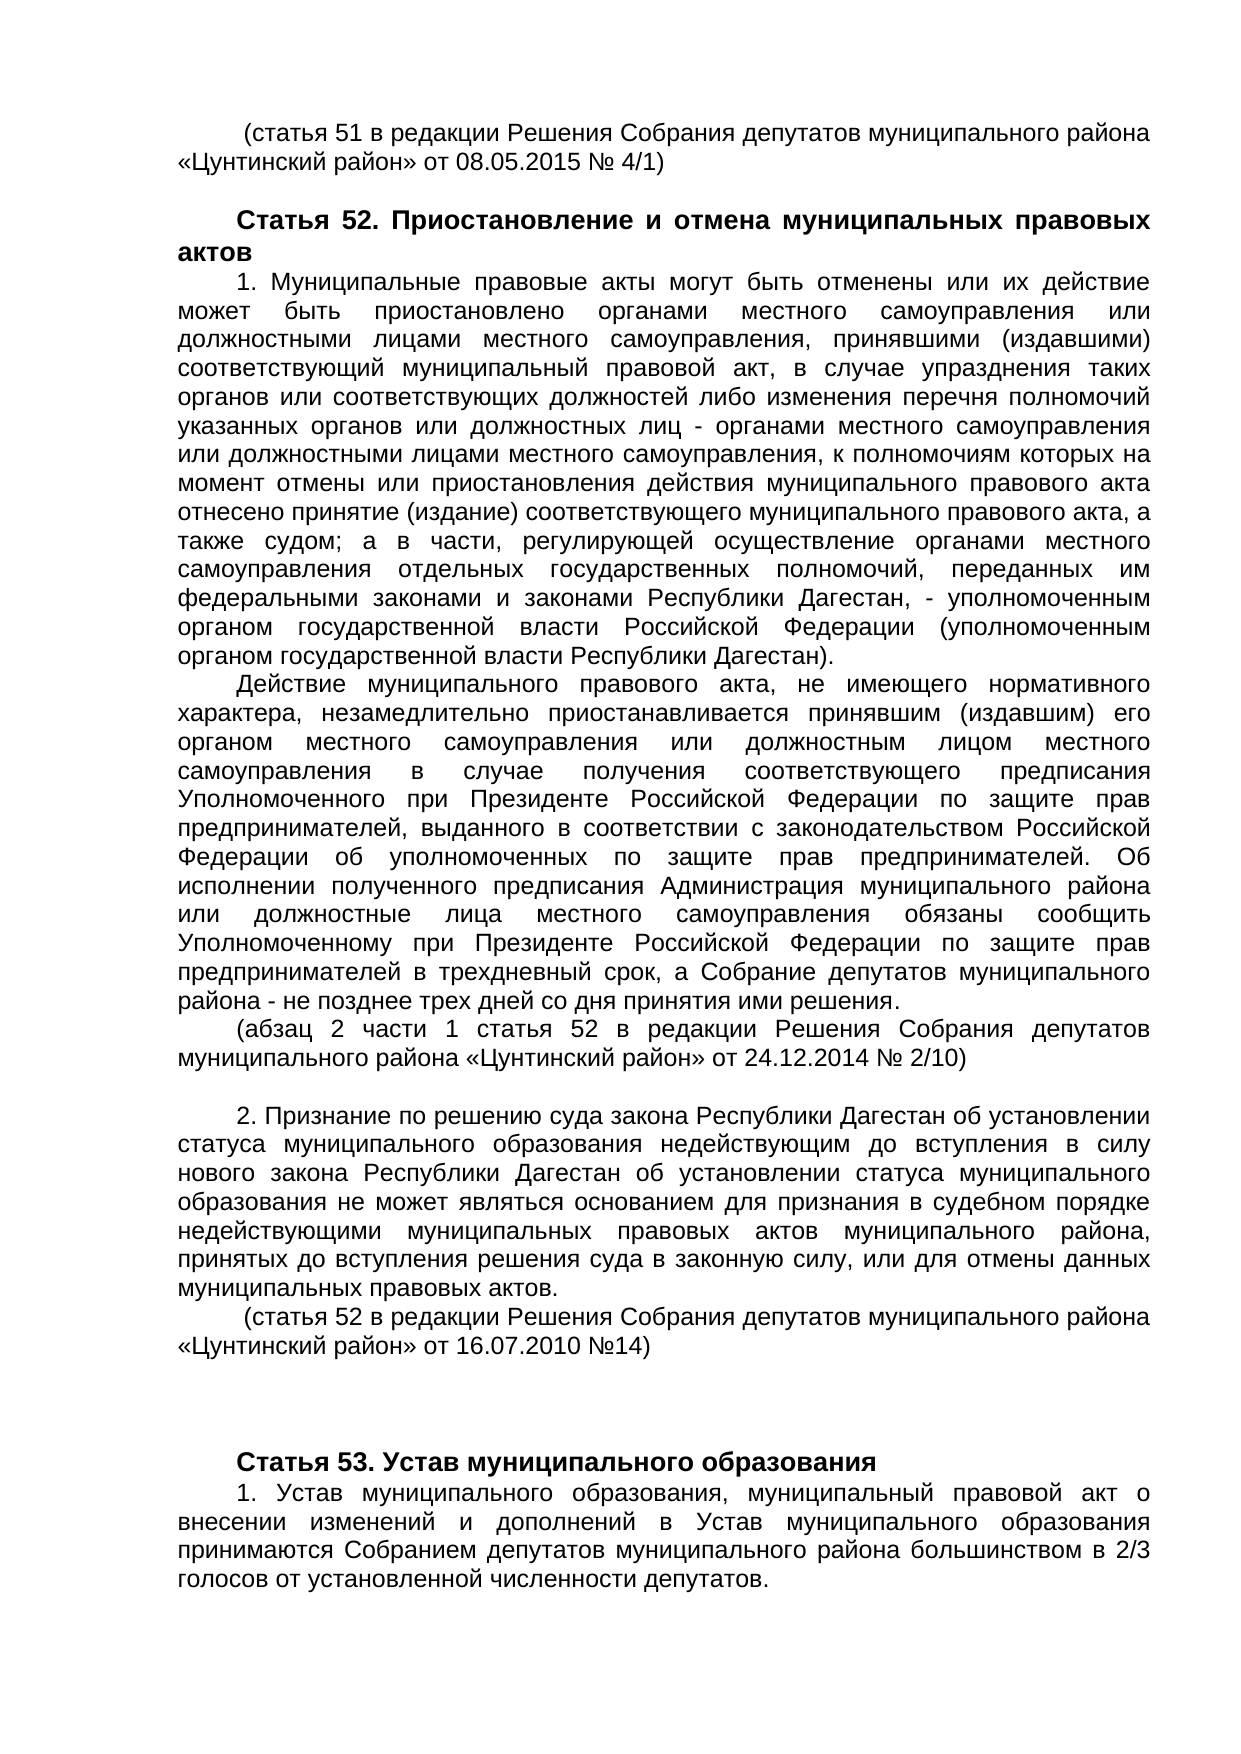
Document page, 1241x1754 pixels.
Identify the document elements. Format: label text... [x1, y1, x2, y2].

text Действие муниципального правового акта, не имеющего нормативного характера, незамедлительно приостанавливается принявшим (издавшим) его органом местного самоуправления или должностным лицом местного самоуправления в случае получения соответствующего предписания Уполномоченного при Президенте Российской Федерации по защите прав предпринимателей, выданного в соответствии с законодательством Российской Федерации об уполномоченных по защите прав предпринимателей. Об исполнении полученного предписания Администрация муниципального района или должностные лица местного самоуправления обязаны сообщить Уполномоченному при Президенте Российской Федерации по защите прав предпринимателей в трехдневный срок, а Собрание депутатов муниципального района - не позднее трех дней со дня принятия ими решения. [177, 669, 1152, 1014]
text 1. Муниципальные правовые акты могут быть отменены или их действие может быть приостановлено органами местного самоуправления или должностными лицами местного самоуправления, принявшими (издавшими) соответствующий муниципальный правовой акт, в случае упразднения таких органов или соответствующих должностей либо изменения перечня полномочий указанных органов или должностных лиц - органами местного самоуправления или должностными лицами местного самоуправления, к полномочиям которых на момент отмены или приостановления действия муниципального правового акта отнесено принятие (издание) соответствующего муниципального правового акта, а также судом; а в части, регулирующей осуществление органами местного самоуправления отдельных государственных полномочий, переданных им федеральными законами и законами Республики Дагестан, - уполномоченным органом государственной власти Российской Федерации (уполномоченным органом государственной власти Республики Дагестан). [177, 267, 1152, 669]
text 1. Устав муниципального образования, муниципальный правовой акт о внесении изменений и дополнений в Устав муниципального образования принимаются Собранием депутатов муниципального района большинством в 2/3 голосов от установленной численности депутатов. [177, 1478, 1152, 1593]
text Статья 52. Приостановление и отмена муниципальных правовых актов [177, 204, 1152, 267]
text (абзац 2 части 1 статья 52 в редакции Решения Собрания депутатов муниципального района «Цунтинский район» от 24.12.2014 № 2/10) [177, 1014, 1152, 1072]
text 2. Признание по решению суда закона Республики Дагестан об установлении статуса муниципального образования недействующим до вступления в силу нового закона Республики Дагестан об установлении статуса муниципального образования не может являться основанием для признания в судебном порядке недействующими муниципальных правовых актов муниципального района, принятых до вступления решения суда в законную силу, или для отмены данных муниципальных правовых актов. [177, 1101, 1152, 1302]
text (статья 51 в редакции Решения Собрания депутатов муниципального района «Цунтинский район» от 08.05.2015 № 4/1) [177, 118, 1152, 176]
text (статья 52 в редакции Решения Собрания депутатов муниципального района «Цунтинский район» от 16.07.2010 №14) [177, 1302, 1152, 1359]
text Статья 53. Устав муниципального образования [177, 1446, 1152, 1478]
